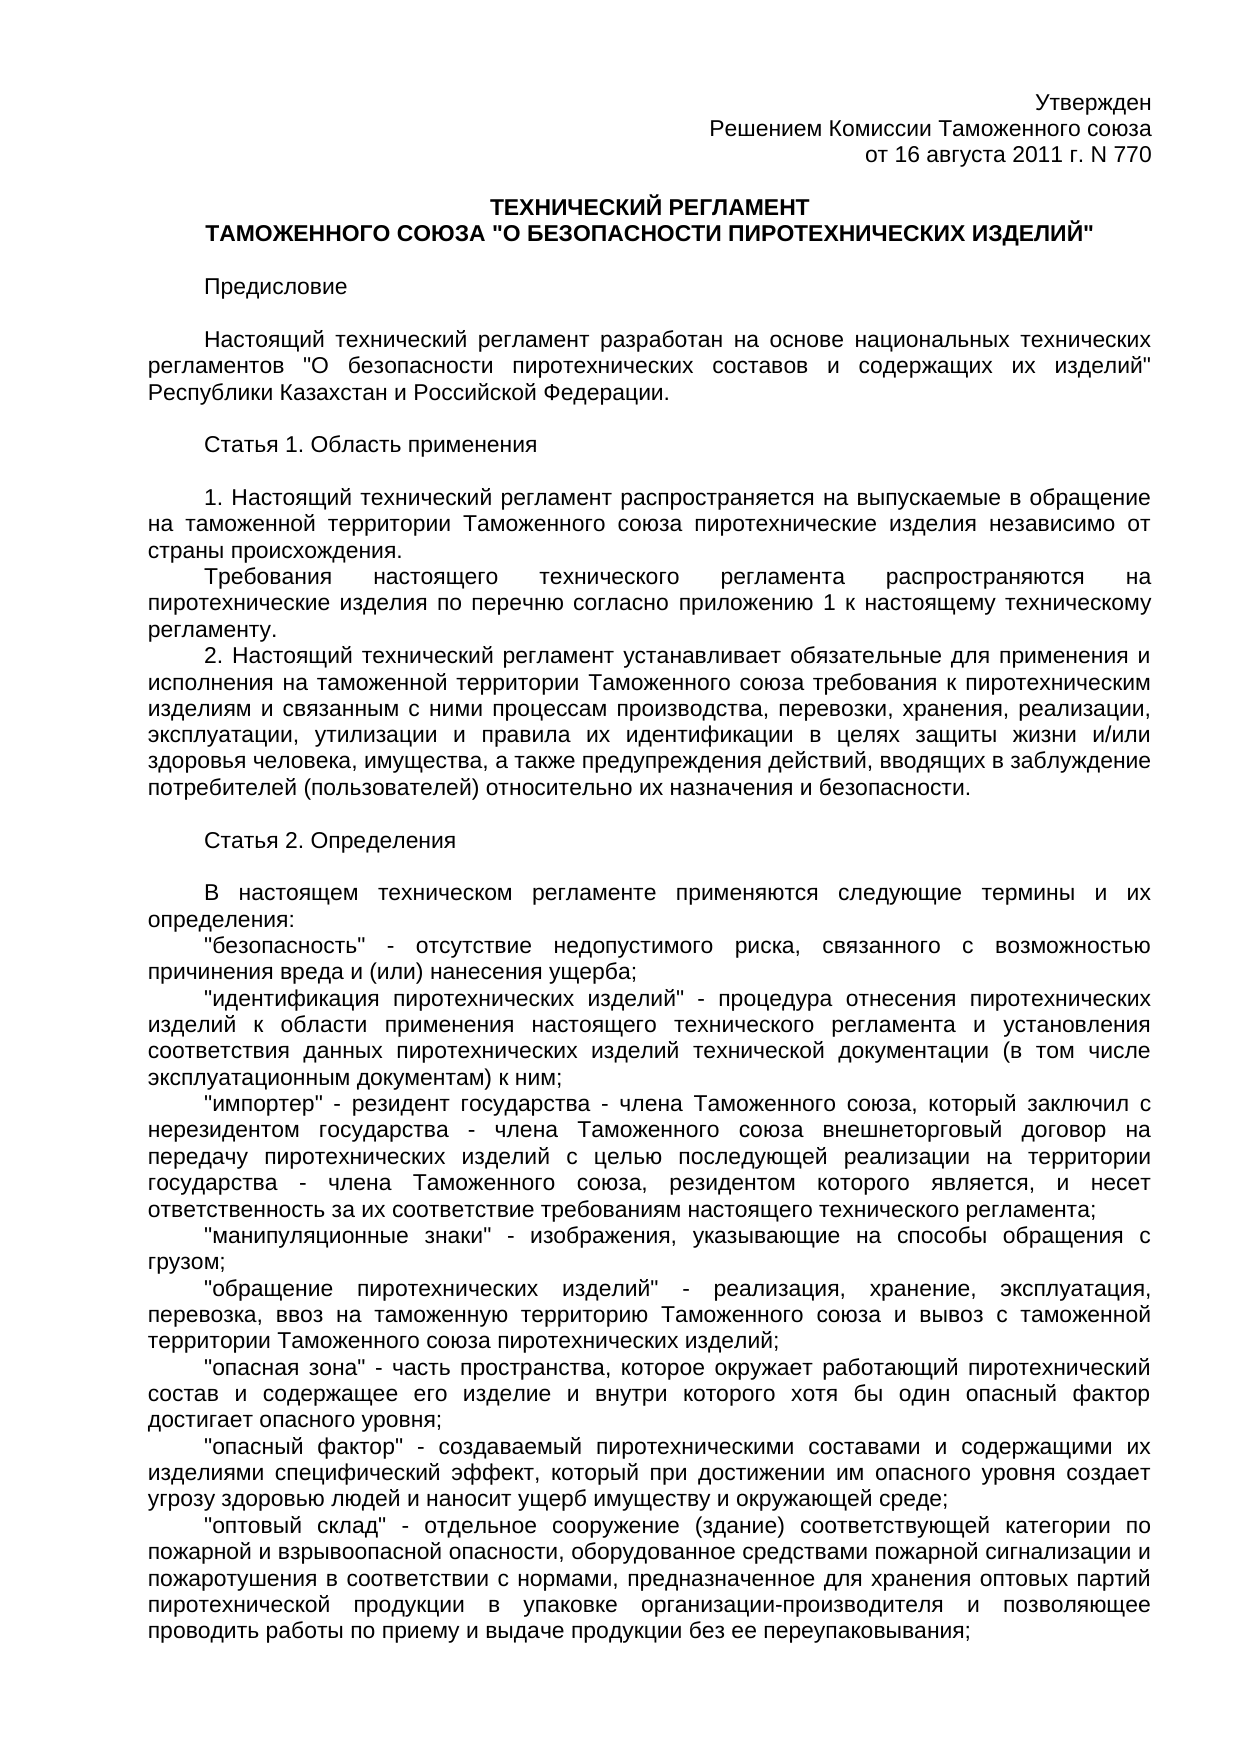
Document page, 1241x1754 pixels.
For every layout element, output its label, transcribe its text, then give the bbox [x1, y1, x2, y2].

text В настоящем техническом регламенте применяются следующие термины и их определения: [148, 879, 1152, 932]
text Требования настоящего технического регламента распространяются на пиротехнические изделия по перечню согласно приложению 1 к настоящему техническому регламенту. [148, 563, 1152, 642]
text "опасный фактор" - создаваемый пиротехническими составами и содержащими их изделиями специфический эффект, который при достижении им опасного уровня создает угрозу здоровью людей и наносит ущерб имуществу и окружающей среде; [148, 1433, 1152, 1512]
text "манипуляционные знаки" - изображения, указывающие на способы обращения с грузом; [148, 1222, 1152, 1274]
title ТАМОЖЕННОГО СОЮЗА "О БЕЗОПАСНОСТИ ПИРОТЕХНИЧЕСКИХ ИЗДЕЛИЙ" [148, 220, 1152, 247]
text "оптовый склад" - отдельное сооружение (здание) соответствующей категории по пожарной и взрывоопасной опасности, оборудованное средствами пожарной сигнализации и пожаротушения в соответствии с нормами, предназначенное для хранения оптовых партий пиротехнической продукции в упаковке организации-производителя и позволяющее проводить работы по приему и выдаче продукции без ее переупаковывания; [148, 1512, 1152, 1643]
text Предисловие [148, 273, 1152, 299]
text "безопасность" - отсутствие недопустимого риска, связанного с возможностью причинения вреда и (или) нанесения ущерба; [148, 932, 1152, 985]
text Статья 1. Область применения [148, 431, 1152, 458]
text Статья 2. Определения [148, 827, 1152, 853]
text "импортер" - резидент государства - члена Таможенного союза, который заключил с нерезидентом государства - члена Таможенного союза внешнеторговый договор на передачу пиротехнических изделий с целью последующей реализации на территории государства - члена Таможенного союза, резидентом которого является, и несет ответственность за их соответствие требованиям настоящего технического регламента; [148, 1090, 1152, 1222]
text "опасная зона" - часть пространства, которое окружает работающий пиротехнический состав и содержащее его изделие и внутри которого хотя бы один опасный фактор достигает опасного уровня; [148, 1354, 1152, 1433]
text Решением Комиссии Таможенного союза [148, 115, 1152, 141]
text от 16 августа . N 770 [148, 141, 1152, 168]
text "обращение пиротехнических изделий" - реализация, хранение, эксплуатация, перевозка, ввоз на таможенную территорию Таможенного союза и вывоз с таможенной территории Таможенного союза пиротехнических изделий; [148, 1274, 1152, 1354]
title ТЕХНИЧЕСКИЙ РЕГЛАМЕНТ [148, 194, 1152, 220]
text 1. Настоящий технический регламент распространяется на выпускаемые в обращение на таможенной территории Таможенного союза пиротехнические изделия независимо от страны происхождения. [148, 484, 1152, 563]
text Утвержден [148, 89, 1152, 115]
text Настоящий технический регламент разработан на основе национальных технических регламентов "О безопасности пиротехнических составов и содержащих их изделий" Республики Казахстан и Российской Федерации. [148, 326, 1152, 405]
text "идентификация пиротехнических изделий" - процедура отнесения пиротехнических изделий к области применения настоящего технического регламента и установления соответствия данных пиротехнических изделий технической документации (в том числе эксплуатационным документам) к ним; [148, 985, 1152, 1090]
text 2. Настоящий технический регламент устанавливает обязательные для применения и исполнения на таможенной территории Таможенного союза требования к пиротехническим изделиям и связанным с ними процессам производства, перевозки, хранения, реализации, эксплуатации, утилизации и правила их идентификации в целях защиты жизни и/или здоровья человека, имущества, а также предупреждения действий, вводящих в заблуждение потребителей (пользователей) относительно их назначения и безопасности. [148, 642, 1152, 800]
